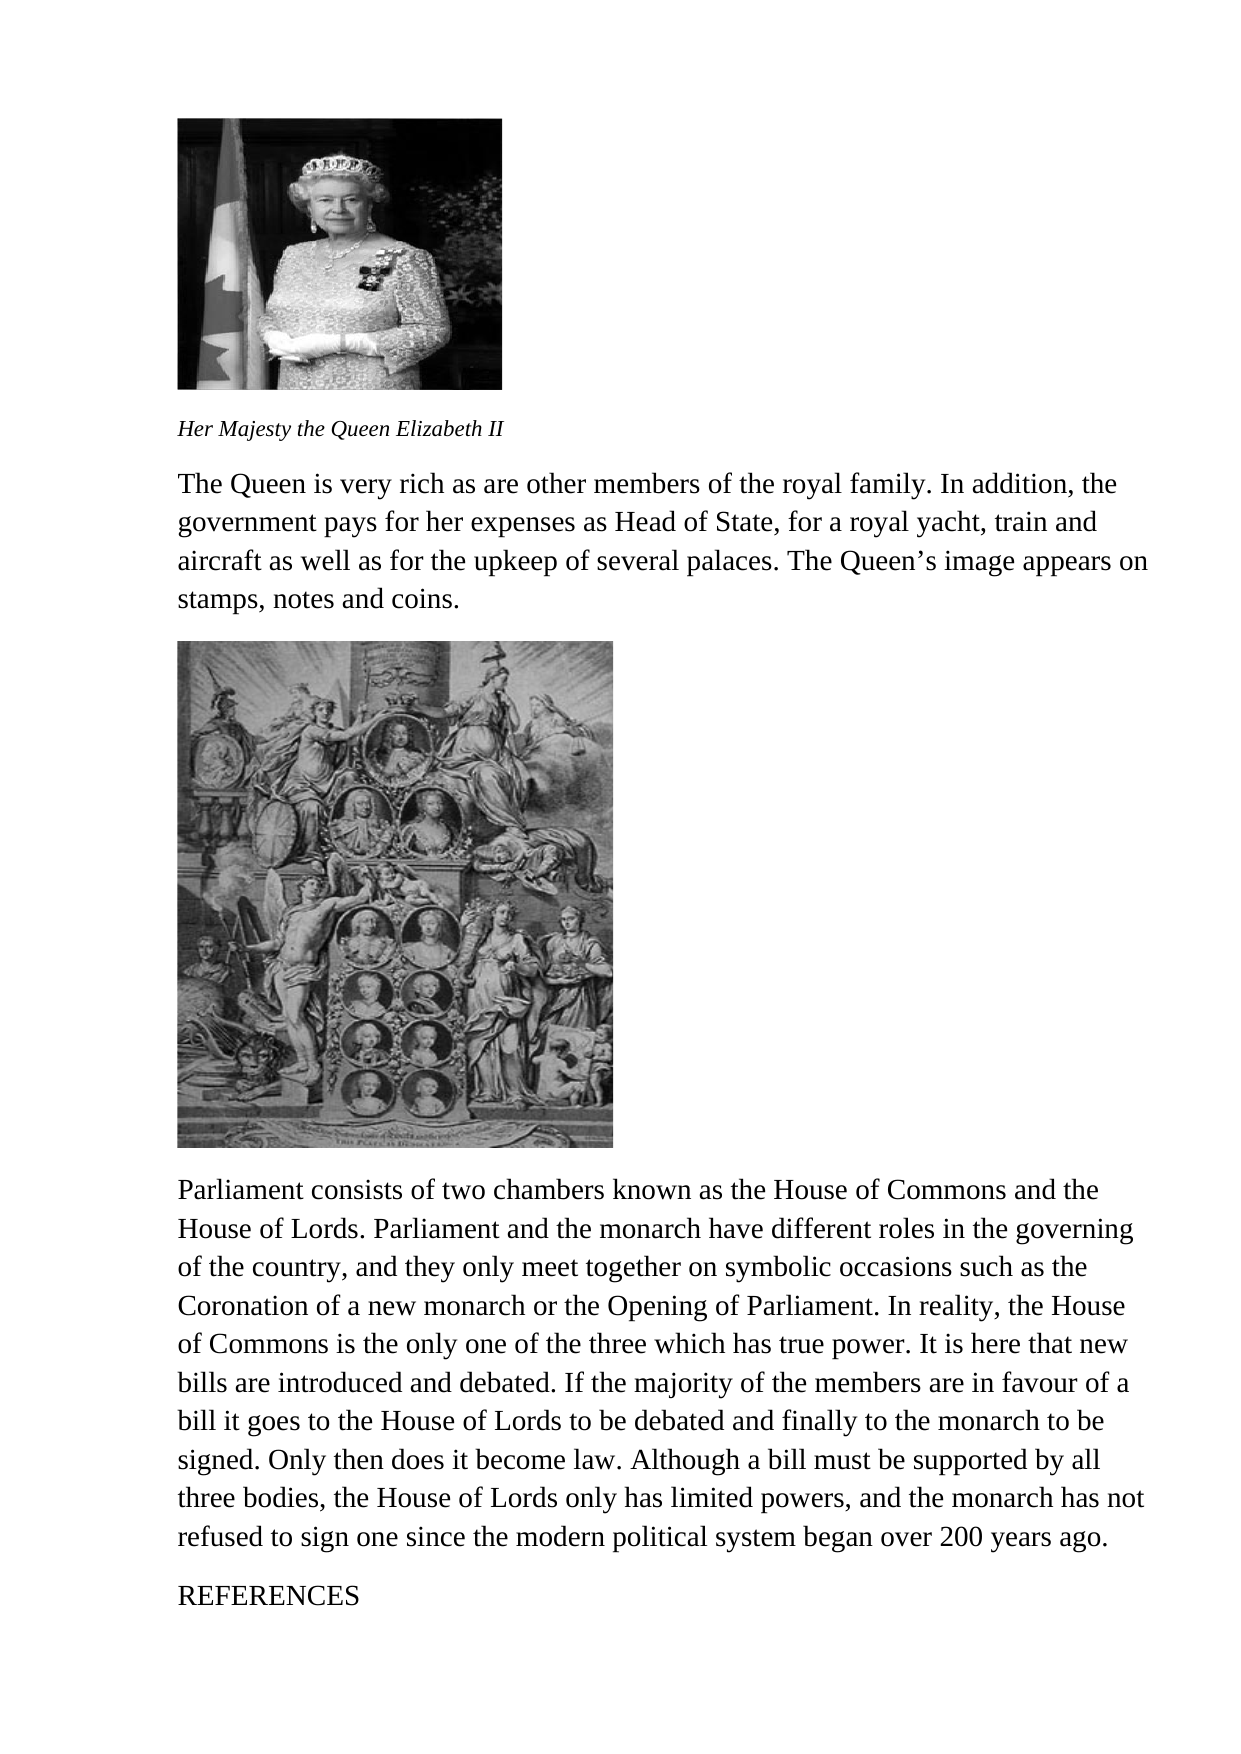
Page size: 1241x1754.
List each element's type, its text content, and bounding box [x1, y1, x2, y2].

text REFERENCES [177, 1578, 1152, 1612]
text The Queen is very rich as are other members of the royal family. In addition, the government pays for her expenses as Head of State, for a royal yacht, train and aircraft as well as for the upkeep of several palaces. The Queen’s image appears on stamps, notes and coins. [177, 466, 1152, 615]
text Her Majesty the Queen Elizabeth II [177, 415, 1152, 441]
text Parliament consists of two chambers known as the House of Commons and the House of Lords. Parliament and the monarch have different roles in the governing of the country, and they only meet together on symbolic occasions such as the Coronation of a new monarch or the Opening of Parliament. In reality, the House of Commons is the only one of the three which has true power. It is here that new bills are introduced and debated. If the majority of the members are in favour of a bill it goes to the House of Lords to be debated and finally to the monarch to be signed. Only then does it become law. Although a bill must be supported by all three bodies, the House of Lords only has limited powers, and the monarch has not refused to sign one since the modern political system began over 200 years ago. [177, 1172, 1152, 1553]
picture [177, 641, 614, 1148]
picture [177, 118, 503, 390]
